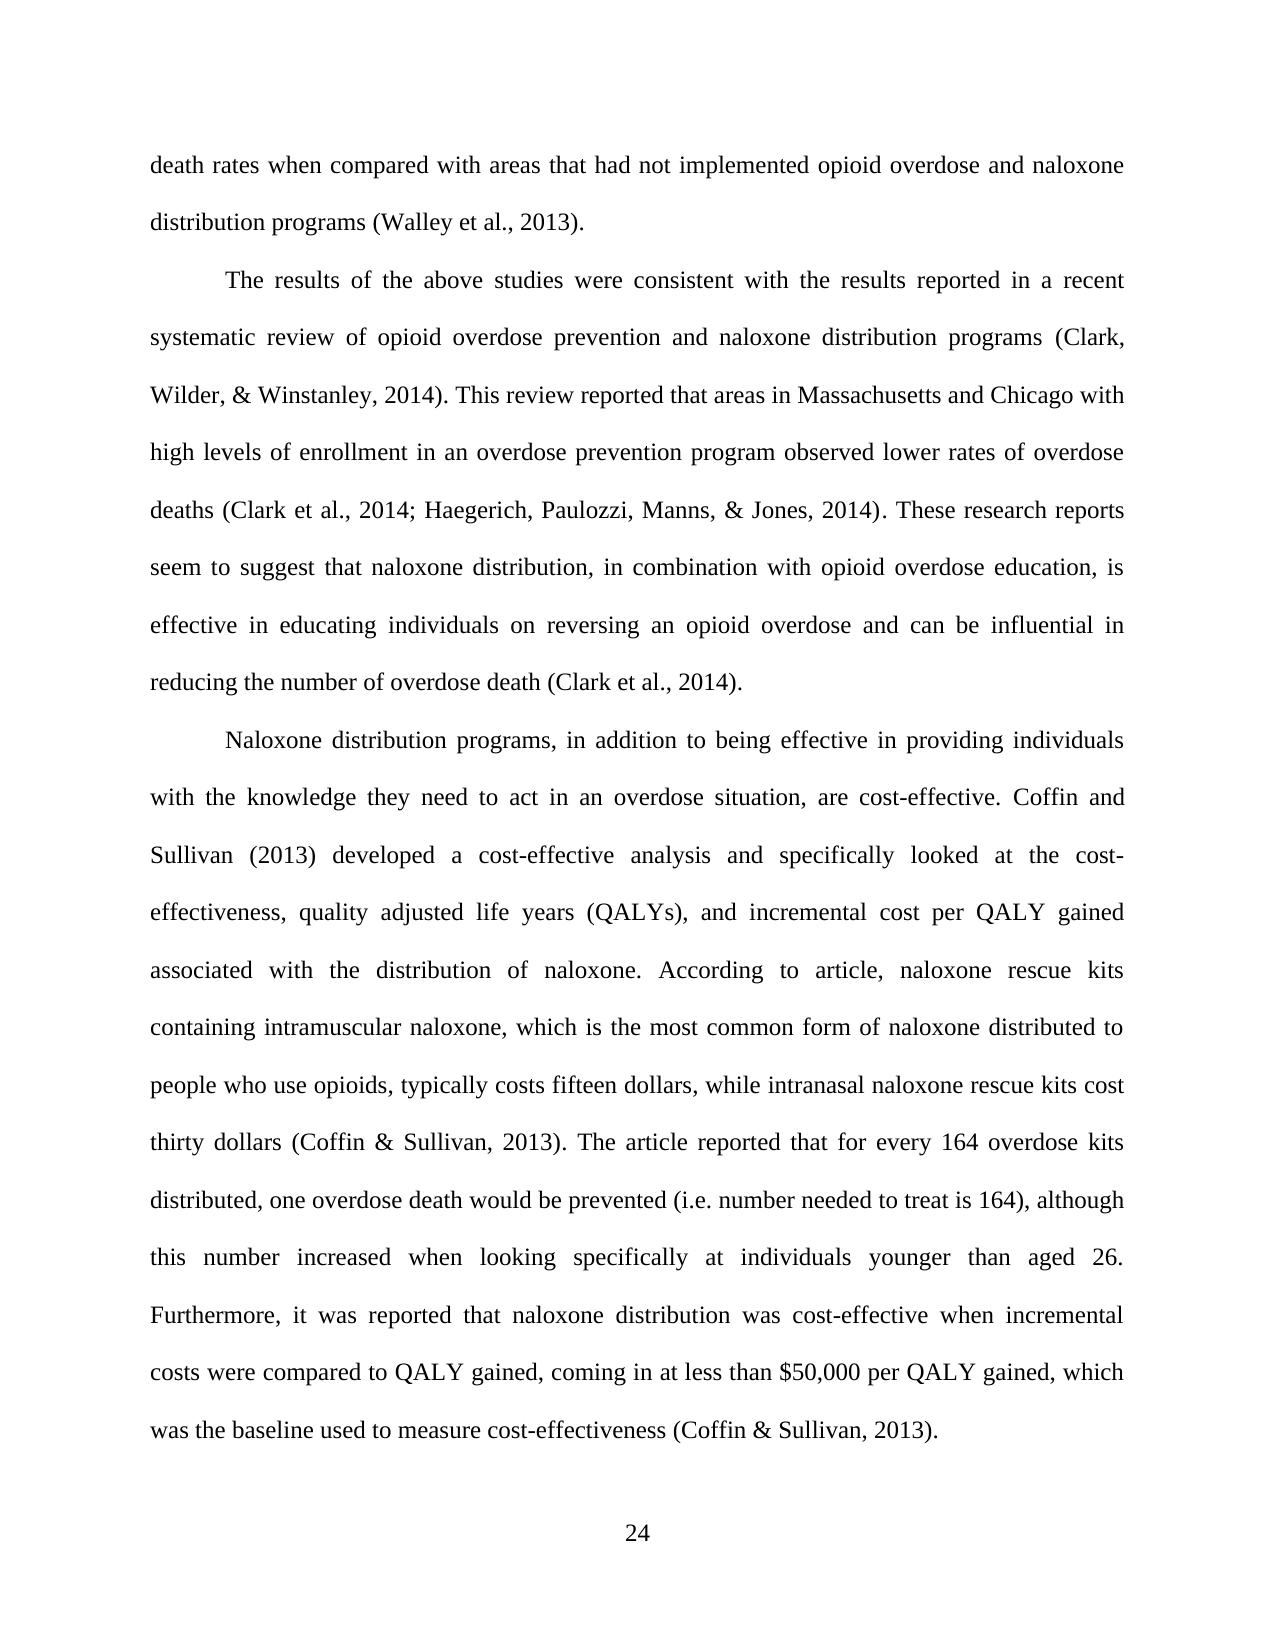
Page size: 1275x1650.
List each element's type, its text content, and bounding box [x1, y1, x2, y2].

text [150, 150, 1125, 236]
text The results of the above studies were consistent with the results reported in a recent systematic review of opioid overdose prevention and naloxone distribution programs (Clark, Wilder, & Winstanley, 2014). This review reported that areas in Massachusetts and Chicago with high levels of enrollment in an overdose prevention program observed lower rates of overdose deaths (Clark et al., 2014; Haegerich, Paulozzi, Manns, & Jones, 2014). These research reports seem to suggest that naloxone distribution, in combination with opioid overdose education, is effective in educating individuals on reversing an opioid overdose and can be influential in reducing the number of overdose death (Clark et al., 2014). [150, 265, 1125, 696]
text Naloxone distribution programs, in addition to being effective in providing individuals with the knowledge they need to act in an overdose situation, are cost-effective. Coffin and Sullivan (2013) developed a cost-effective analysis and specifically looked at the cost-effectiveness, quality adjusted life years (QALYs), and incremental cost per QALY gained associated with the distribution of naloxone. According to article, naloxone rescue kits containing intramuscular naloxone, which is the most common form of naloxone distributed to people who use opioids, typically costs fifteen dollars, while intranasal naloxone rescue kits cost thirty dollars (Coffin & Sullivan, 2013). The article reported that for every 164 overdose kits distributed, one overdose death would be prevented (i.e. number needed to treat is 164), although this number increased when looking specifically at individuals younger than aged 26. Furthermore, it was reported that naloxone distribution was cost-effective when incremental costs were compared to QALY gained, coming in at less than $50,000 per QALY gained, which was the baseline used to measure cost-effectiveness (Coffin & Sullivan, 2013). [150, 725, 1125, 1444]
